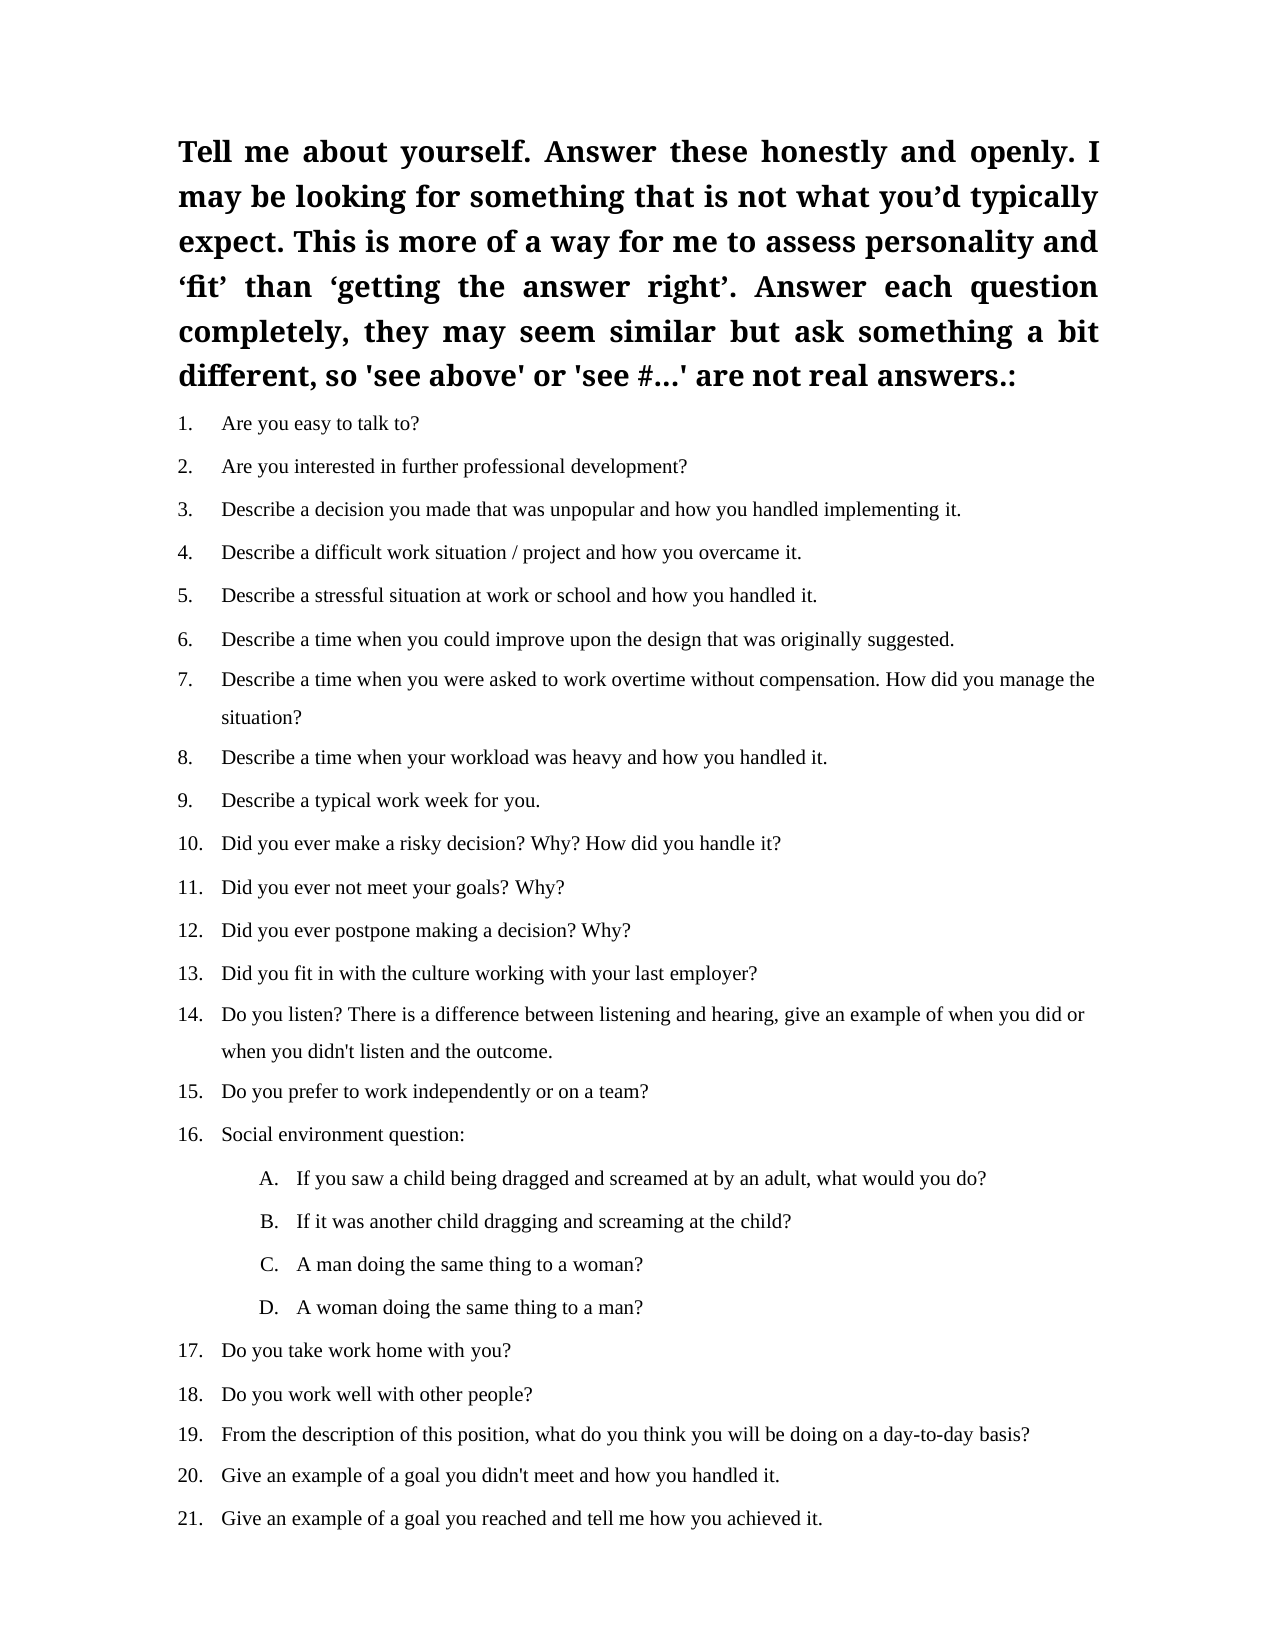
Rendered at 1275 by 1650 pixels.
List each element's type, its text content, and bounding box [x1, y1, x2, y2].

list A man doing the same thing to a woman? [260, 1252, 1110, 1276]
list Social environment question: [177, 1122, 1110, 1146]
list Are you interested in further professional development? [177, 454, 1110, 478]
list If you saw a child being dragged and screamed at by an adult, what would you do? [259, 1165, 1110, 1189]
list Do you listen? There is a difference between listening and hearing, give an example of when you did or when you didn't listen and the outcome. [177, 1001, 1096, 1063]
list Describe a time when you could improve upon the design that was originally suggested. [177, 627, 1110, 651]
text Tell me about yourself. Answer these honestly and openly. I may be looking for something that is not what you’d typically expect. This is more of a way for me to assess personality and ‘fit’ than ‘getting the answer right’. Answer each question completely, they may seem similar but ask something a bit different, so 'see above' or 'see #...' are not real answers.: [178, 132, 1100, 395]
list Did you fit in with the culture working with your last employer? [177, 961, 1110, 985]
list Did you ever not meet your goals? Why? [177, 874, 1110, 899]
list Do you prefer to work independently or on a team? [177, 1079, 1110, 1103]
list Describe a difficult work situation / project and how you overcame it. [177, 540, 1110, 564]
list If it was another child dragging and screaming at the child? [260, 1209, 1110, 1233]
list Give an example of a goal you reached and tell me how you achieved it. [177, 1506, 1110, 1530]
list Describe a time when you were asked to work overtime without compensation. How did you manage the situation? [177, 667, 1097, 729]
list Did you ever postpone making a decision? Why? [177, 918, 1110, 942]
list From the description of this position, what do you think you will be doing on a day-to-day basis? [177, 1422, 1110, 1446]
list Do you take work home with you? [177, 1338, 1110, 1362]
list Did you ever make a risky decision? Why? How did you handle it? [177, 831, 1110, 855]
list Do you work well with other people? [177, 1382, 1110, 1406]
list Are you easy to talk to? [177, 411, 1110, 434]
list Describe a time when your workload was heavy and how you handled it. [177, 745, 1110, 769]
list Describe a typical work week for you. [177, 788, 1110, 812]
list Give an example of a goal you didn't meet and how you handled it. [177, 1462, 1110, 1487]
list A woman doing the same thing to a man? [259, 1295, 1110, 1319]
list Describe a stressful situation at work or school and how you handled it. [177, 583, 1110, 607]
list Describe a decision you made that was unpopular and how you handled implementing it. [177, 497, 1110, 521]
